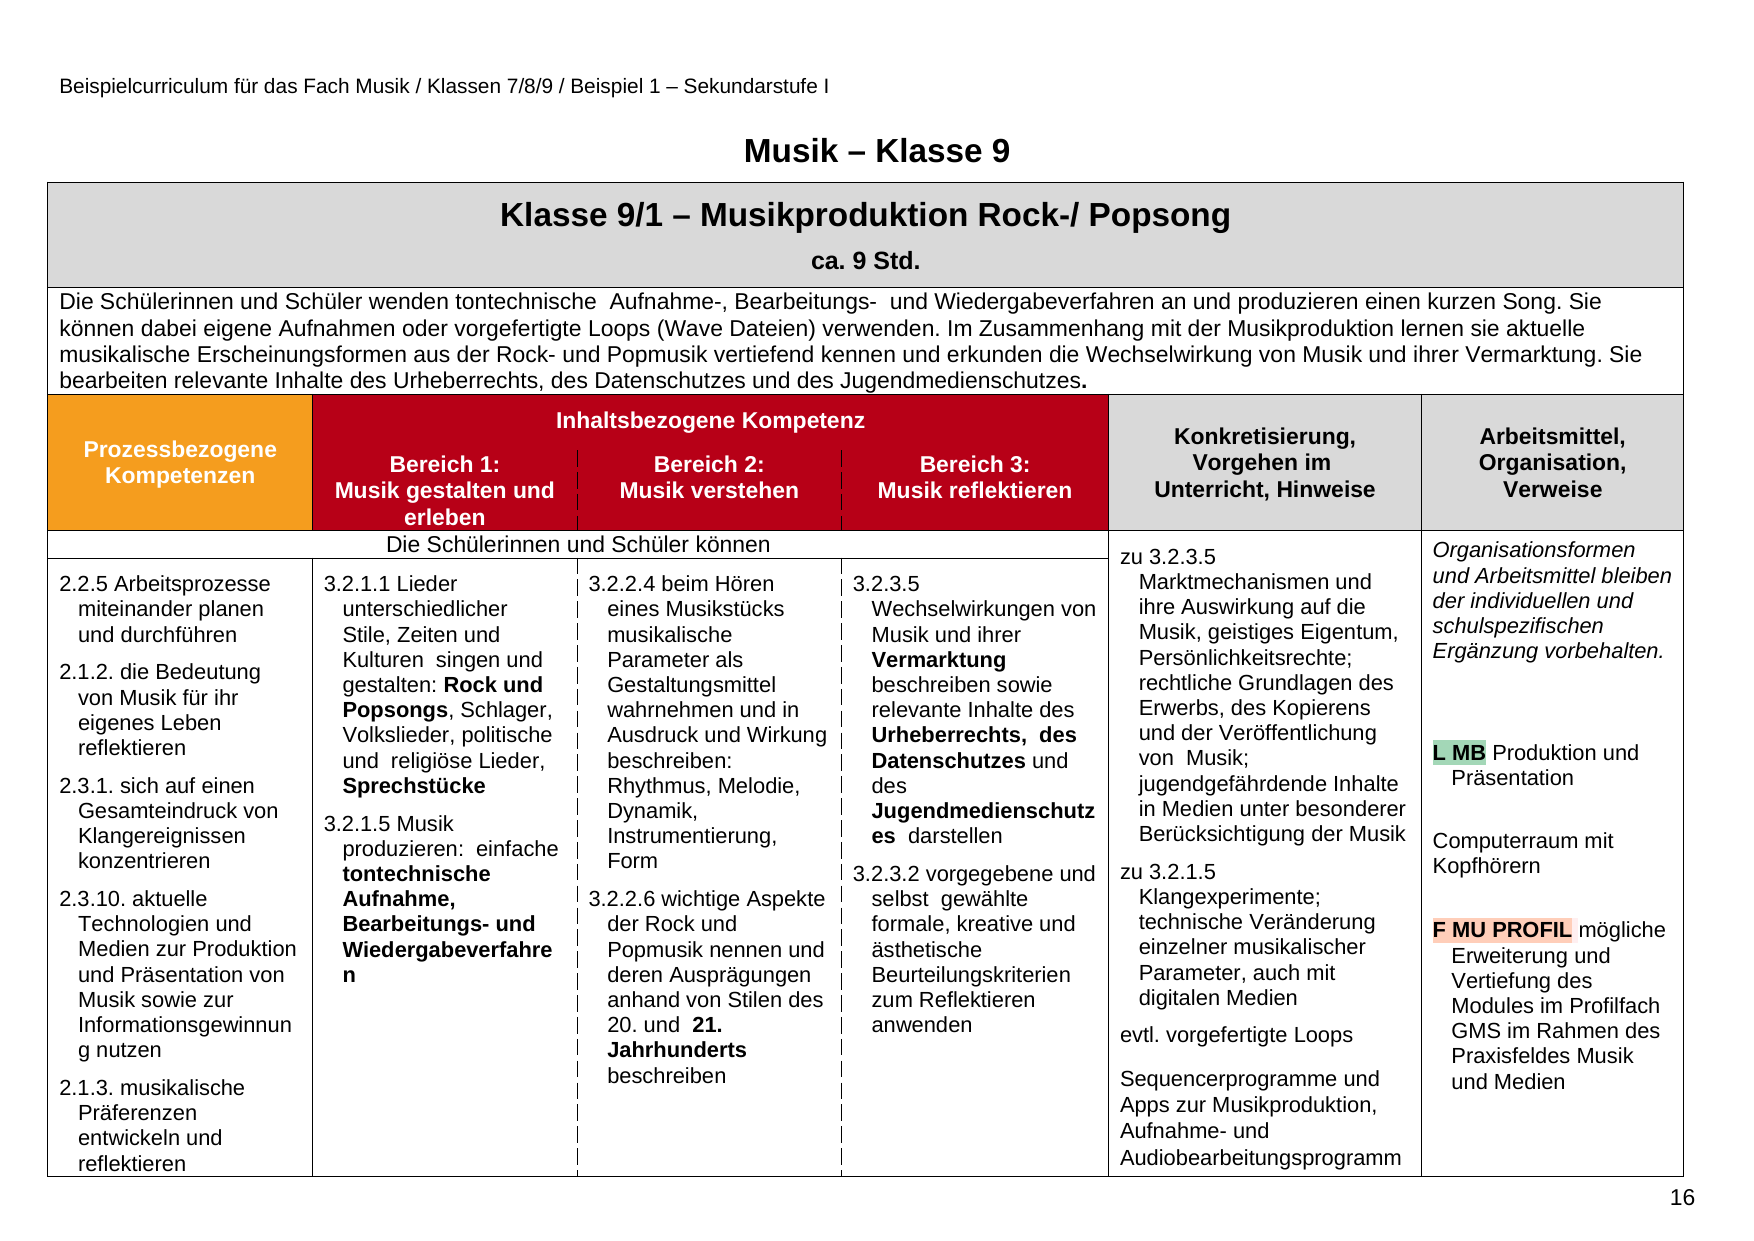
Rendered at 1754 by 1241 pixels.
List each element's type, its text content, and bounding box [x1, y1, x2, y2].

text Musik – Klasse 9 [59, 131, 1695, 169]
table_cell Bereich 3: Musik reflektieren [841, 450, 1108, 530]
table_cell Prozessbezogene Kompetenzen [48, 395, 312, 530]
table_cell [577, 559, 841, 1176]
table_cell Bereich 2: Musik verstehen [577, 450, 841, 530]
table_cell Die Schülerinnen und Schüler wenden tontechnische Aufnahme-, Bearbeitungs- und Wiedergabeverfahren an und produzieren einen kurzen Song. Sie können dabei eigene Aufnahmen oder vorgefertigte Loops (Wave Dateien) verwenden. Im Zusammenhang mit der Musikproduktion lernen sie aktuelle musikalische Erscheinungsformen aus der Rock- und Popmusik vertiefend kennen und erkunden die Wechselwirkung von Musik und ihrer Vermarktung. Sie bearbeiten relevante Inhalte des Urheberrechts, des Datenschutzes und des Jugendmedienschutzes. [48, 288, 1683, 394]
table_cell Arbeitsmittel, Organisation, Verweise [1422, 395, 1683, 530]
table_cell Bereich 1: Musik gestalten und erleben [313, 450, 577, 530]
table_cell Die Schülerinnen und Schüler können [48, 531, 1108, 557]
table_cell Inhaltsbezogene Kompetenz [313, 395, 1108, 450]
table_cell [841, 559, 1108, 1176]
table_cell Konkretisierung, Vorgehen im Unterricht, Hinweise [1109, 395, 1421, 530]
table_header Klasse 9/1 – Musikproduktion Rock-/ Popsong ca. 9 Std. [48, 183, 1683, 287]
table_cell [313, 559, 577, 1176]
table_cell zu 3.2.3.5 Marktmechanismen und ihre Auswirkung auf die Musik, geistiges Eigentum, Persönlichkeitsrechte; rechtliche Grundlagen des Erwerbs, des Kopierens und der Veröffentlichung von Musik; jugendgefährdende Inhalte in Medien unter besonderer Berücksichtigung der Musik zu 3.2.1.5 Klangexperimente; technische Veränderung einzelner musikalischer Parameter, auch mit digitalen Medien evtl. vorgefertigte Loops Sequencerprogramme und Apps zur Musikproduktion, Aufnahme- und Audiobearbeitungsprogramme zu 3.2.2.6: aktuelle Erscheinungsformen (z.B. Hip Hop, R&B, Rap, …) [1109, 531, 1421, 1176]
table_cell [48, 559, 312, 1176]
table_cell Organisationsformen und Arbeitsmittel bleiben der individuellen und schulspezifischen Ergänzung vorbehalten. L MB Produktion und Präsentation Computerraum mit Kopfhörern F MU PROFIL mögliche Erweiterung und Vertiefung des Modules im Profilfach GMS im Rahmen des Praxisfeldes Musik und Medien [1422, 531, 1683, 1176]
